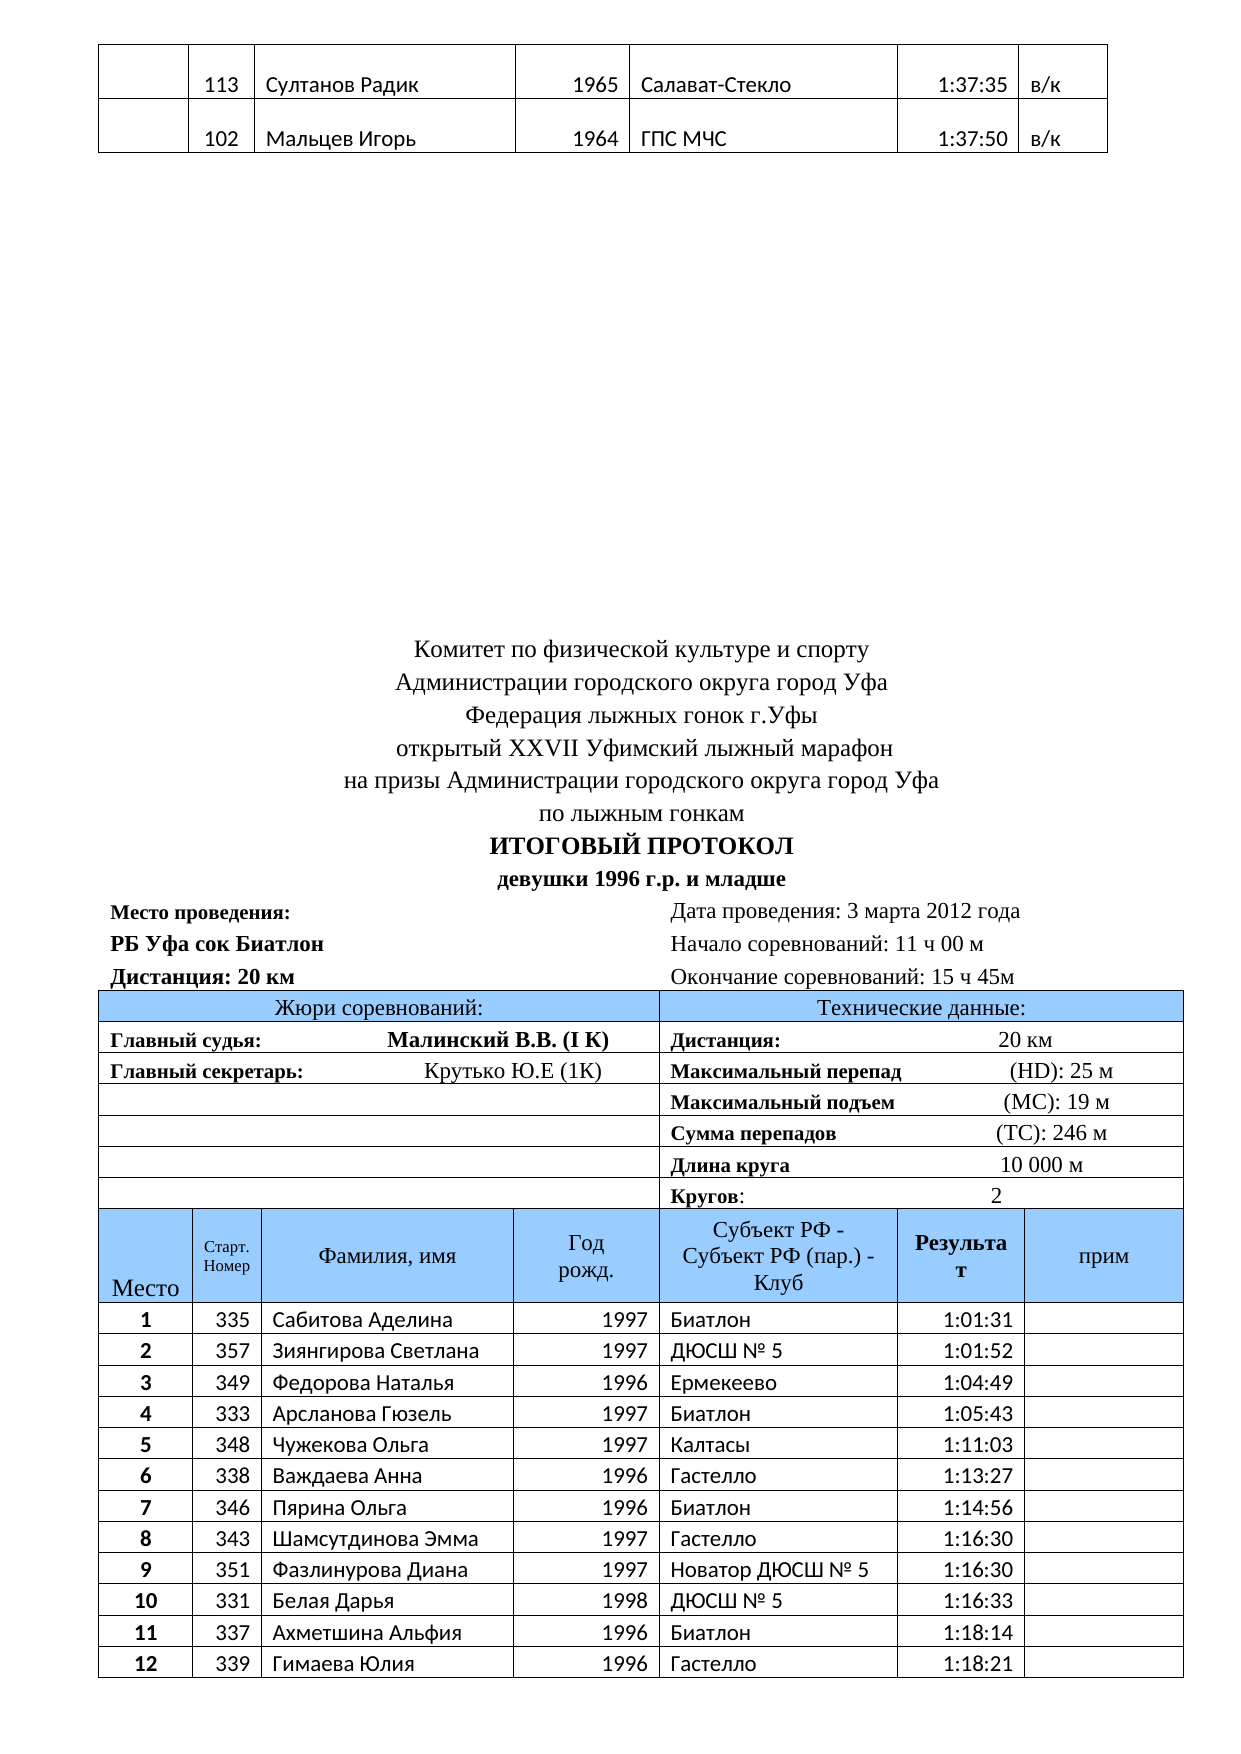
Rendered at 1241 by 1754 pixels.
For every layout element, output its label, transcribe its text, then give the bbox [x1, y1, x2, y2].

table_cell Длина круга 10 000 м [660, 1147, 1183, 1177]
table_cell Важдаева Анна [262, 1459, 513, 1489]
table_cell [99, 45, 188, 98]
table_cell 113 [189, 45, 254, 98]
table_cell [1025, 1366, 1183, 1396]
table_cell 335 [193, 1303, 261, 1333]
table_cell [99, 1116, 659, 1146]
table_cell Федерация лыжных гонок г.Уфы [99, 696, 1184, 728]
table_cell Год рожд. [514, 1209, 659, 1302]
table_cell 1997 [514, 1303, 659, 1333]
table_cell 1:16:30 [898, 1553, 1024, 1583]
table_cell ИТОГОВЫЙ ПРОТОКОЛ [99, 827, 1184, 860]
table_cell 1996 [514, 1616, 659, 1646]
table_cell Сабитова Аделина [262, 1303, 513, 1333]
table_cell 1997 [514, 1553, 659, 1583]
table_cell Жюри соревнований: [99, 991, 659, 1021]
table_cell 1997 [514, 1397, 659, 1427]
table_cell в/к [1019, 45, 1107, 98]
table_cell 1:14:56 [898, 1491, 1024, 1521]
table_cell 1996 [514, 1491, 659, 1521]
table_cell 3 [99, 1366, 192, 1396]
table_cell РБ Уфа сок Биатлон [99, 924, 659, 957]
table_cell 1996 [514, 1366, 659, 1396]
table_cell 1:05:43 [898, 1397, 1024, 1427]
table_cell Гимаева Юлия [262, 1647, 513, 1677]
table_cell [99, 1084, 659, 1114]
table_cell Ермекеево [660, 1366, 897, 1396]
table_cell на призы Администрации городского округа город Уфа [99, 761, 1184, 794]
table_cell 1:16:30 [898, 1522, 1024, 1552]
table_cell [1025, 1553, 1183, 1583]
table_cell Шамсутдинова Эмма [262, 1522, 513, 1552]
table_cell Результат [898, 1209, 1024, 1302]
table_cell 331 [193, 1584, 261, 1614]
table_cell 343 [193, 1522, 261, 1552]
table_cell Арсланова Гюзель [262, 1397, 513, 1427]
table_cell Технические данные: [660, 991, 1183, 1021]
table_cell Субъект РФ - Субъект РФ (пар.) - Клуб [660, 1209, 897, 1302]
table_cell [1025, 1647, 1183, 1677]
table_cell 1:37:35 [898, 45, 1018, 98]
table_cell Султанов Радик [255, 45, 515, 98]
table_cell Старт. Номер [193, 1209, 261, 1302]
table_cell по лыжным гонкам [99, 794, 1184, 827]
table_cell 339 [193, 1647, 261, 1677]
table_cell ДЮСШ № 5 [660, 1334, 897, 1364]
table_cell [1025, 1303, 1183, 1333]
table_cell 348 [193, 1428, 261, 1458]
table_cell Начало соревнований: 11 ч 00 м [659, 924, 1184, 957]
table_cell 357 [193, 1334, 261, 1364]
table_cell [99, 1147, 659, 1177]
table_cell 9 [99, 1553, 192, 1583]
table_cell 1996 [514, 1647, 659, 1677]
table_cell [1025, 1334, 1183, 1364]
table_cell 7 [99, 1491, 192, 1521]
table_cell Белая Дарья [262, 1584, 513, 1614]
table_cell прим [1025, 1209, 1183, 1302]
table_cell ГПС МЧС [630, 99, 897, 152]
table_cell 1965 [516, 45, 629, 98]
table_cell Дистанция: 20 км [99, 957, 659, 989]
table_cell 351 [193, 1553, 261, 1583]
table_cell Мальцев Игорь [255, 99, 515, 152]
table_cell Ахметшина Альфия [262, 1616, 513, 1646]
table_cell Чужекова Ольга [262, 1428, 513, 1458]
table_cell [1025, 1616, 1183, 1646]
table_cell Зиянгирова Светлана [262, 1334, 513, 1364]
table_cell 1997 [514, 1334, 659, 1364]
table_cell Федорова Наталья [262, 1366, 513, 1396]
table_cell [1025, 1428, 1183, 1458]
table_cell 5 [99, 1428, 192, 1458]
table_cell Максимальный перепад (HD): 25 м [660, 1053, 1183, 1083]
table_cell 1:16:33 [898, 1584, 1024, 1614]
table_cell 1996 [514, 1459, 659, 1489]
table_cell Фазлинурова Диана [262, 1553, 513, 1583]
table_cell 1:13:27 [898, 1459, 1024, 1489]
table_cell 102 [189, 99, 254, 152]
table_cell Окончание соревнований: 15 ч 45м [659, 957, 1184, 989]
table_cell [1025, 1584, 1183, 1614]
table_cell девушки 1996 г.р. и младше [99, 860, 1184, 891]
table_cell Главный судья: Малинский В.В. (I К) [99, 1022, 659, 1052]
table_cell 1997 [514, 1522, 659, 1552]
table_cell ДЮСШ № 5 [660, 1584, 897, 1614]
table_cell [1025, 1491, 1183, 1521]
table_cell 1:37:50 [898, 99, 1018, 152]
table_header Комитет по физической культуре и спорту [99, 630, 1184, 663]
table_cell 1:11:03 [898, 1428, 1024, 1458]
table_cell 1997 [514, 1428, 659, 1458]
table_cell 1998 [514, 1584, 659, 1614]
table_cell 337 [193, 1616, 261, 1646]
table_cell Место проведения: [99, 891, 659, 924]
table_cell 1964 [516, 99, 629, 152]
table_cell [99, 1178, 659, 1208]
table_cell Главный секретарь: Крутько Ю.Е (1К) [99, 1053, 659, 1083]
table_cell 2 [99, 1334, 192, 1364]
table_cell 11 [99, 1616, 192, 1646]
table_cell Новатор ДЮСШ № 5 [660, 1553, 897, 1583]
table_cell Гастелло [660, 1459, 897, 1489]
table_cell 1:01:52 [898, 1334, 1024, 1364]
table_cell Биатлон [660, 1397, 897, 1427]
table_cell 346 [193, 1491, 261, 1521]
table_cell Место [99, 1209, 192, 1302]
table_cell 1:04:49 [898, 1366, 1024, 1396]
table_cell [1025, 1397, 1183, 1427]
table_cell в/к [1019, 99, 1107, 152]
table_cell 10 [99, 1584, 192, 1614]
table_cell Биатлон [660, 1303, 897, 1333]
table_cell Максимальный подъем (МС): 19 м [660, 1084, 1183, 1114]
table_cell 349 [193, 1366, 261, 1396]
table_cell Гастелло [660, 1647, 897, 1677]
table_cell Калтасы [660, 1428, 897, 1458]
table_cell Фамилия, имя [262, 1209, 513, 1302]
table_cell 1 [99, 1303, 192, 1333]
table_cell 6 [99, 1459, 192, 1489]
table_cell Биатлон [660, 1616, 897, 1646]
table_cell открытый XXVII Уфимский лыжный марафон [99, 729, 1184, 761]
table_cell 12 [99, 1647, 192, 1677]
table_cell Администрации городского округа город Уфа [99, 663, 1184, 696]
table_cell Дата проведения: 3 марта 2012 года [659, 891, 1184, 924]
table_cell 1:18:14 [898, 1616, 1024, 1646]
table_cell [1025, 1459, 1183, 1489]
table_cell 4 [99, 1397, 192, 1427]
table_cell Дистанция: 20 км [660, 1022, 1183, 1052]
table_cell 1:01:31 [898, 1303, 1024, 1333]
table_cell 1:18:21 [898, 1647, 1024, 1677]
table_cell Гастелло [660, 1522, 897, 1552]
table_cell 338 [193, 1459, 261, 1489]
table_cell Кругов: 2 [660, 1178, 1183, 1208]
table_cell Салават-Стекло [630, 45, 897, 98]
table_cell [1025, 1522, 1183, 1552]
table_cell Биатлон [660, 1491, 897, 1521]
table_cell Пярина Ольга [262, 1491, 513, 1521]
table_cell 333 [193, 1397, 261, 1427]
table_cell Сумма перепадов (ТС): 246 м [660, 1116, 1183, 1146]
table_cell 8 [99, 1522, 192, 1552]
table_cell [99, 99, 188, 152]
